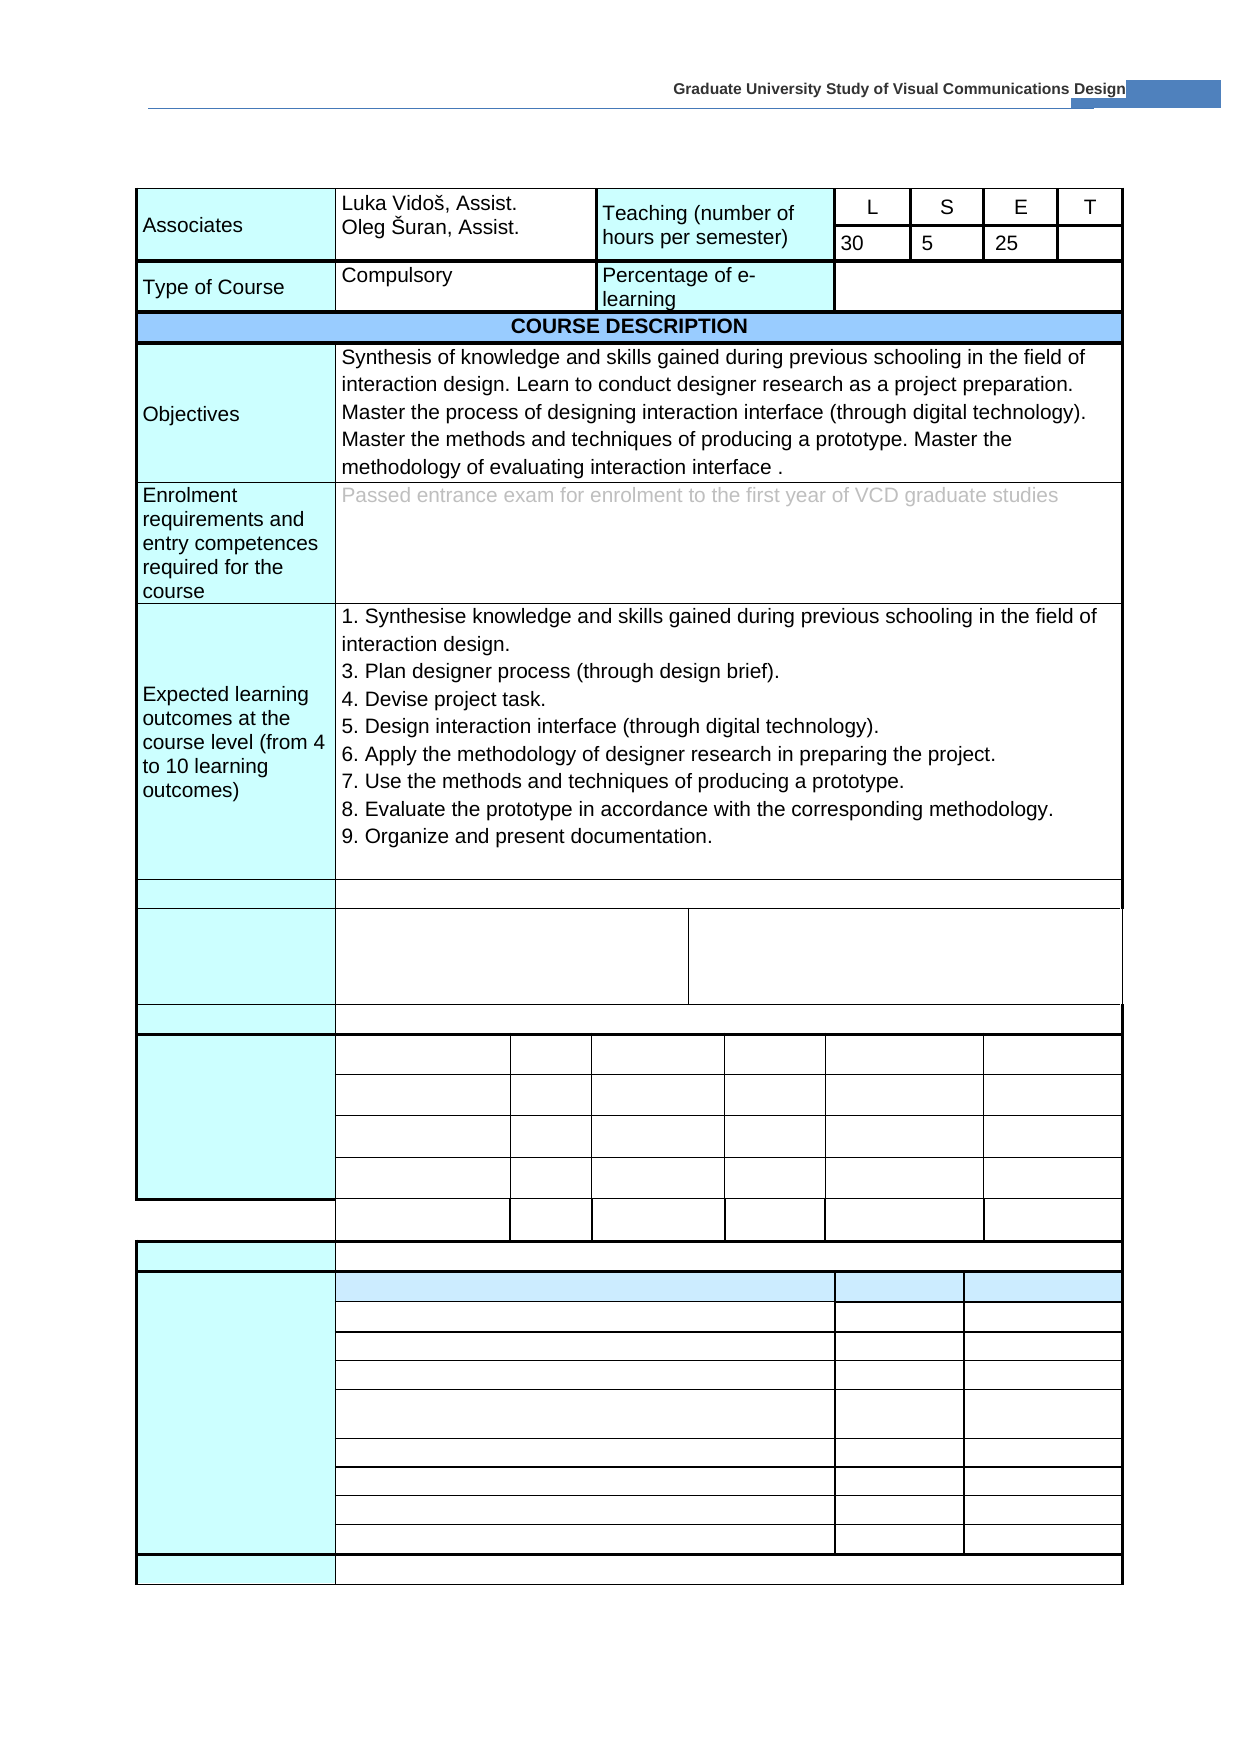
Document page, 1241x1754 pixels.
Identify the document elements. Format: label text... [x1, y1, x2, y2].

table_cell [984, 1036, 1121, 1074]
table_cell [336, 880, 1121, 908]
table_cell [725, 1036, 825, 1074]
table_cell [138, 1273, 335, 1553]
table_cell [336, 1158, 510, 1198]
table_cell [336, 1556, 1121, 1583]
table_cell [725, 1158, 825, 1198]
table_cell [965, 1468, 1121, 1495]
table_cell [592, 1075, 724, 1115]
table_cell [826, 1199, 983, 1239]
table_cell [336, 1496, 834, 1524]
table_cell [336, 1525, 834, 1553]
table_cell [965, 1390, 1121, 1438]
table_cell [826, 1158, 983, 1198]
table_cell [592, 1116, 724, 1157]
table_cell [336, 1439, 834, 1466]
table_cell [726, 1199, 824, 1239]
table_cell [336, 1333, 834, 1360]
table_cell Objectives [138, 345, 335, 482]
table_cell [336, 1468, 834, 1495]
table_cell [592, 1036, 724, 1074]
table_cell [511, 1116, 591, 1157]
table_cell [836, 1525, 963, 1553]
table_cell [984, 1075, 1121, 1115]
table_cell [336, 1036, 510, 1074]
table_cell S [912, 189, 982, 223]
table_cell [836, 263, 1121, 310]
table_cell [138, 1005, 335, 1033]
table_cell [725, 1075, 825, 1115]
table_cell COURSE DESCRIPTION [138, 314, 1121, 341]
table_cell [965, 1525, 1121, 1553]
table_cell [965, 1303, 1121, 1331]
table_cell [984, 1116, 1121, 1157]
table_cell [836, 1496, 963, 1524]
table_cell Percentage of e-learning [598, 263, 833, 310]
table_cell T [1059, 189, 1121, 223]
table_cell [965, 1496, 1121, 1524]
table_cell [138, 1243, 335, 1270]
table_cell Synthesis of knowledge and skills gained during previous schooling in the field of interaction design. Learn to conduct designer research as a project preparation. Master the process of designing interaction interface (through digital technology). Master the methods and techniques of producing a prototype. Master the methodology of evaluating interaction interface . [336, 345, 1121, 482]
table_cell [836, 1333, 963, 1360]
table_cell [836, 1273, 963, 1301]
table_cell [138, 909, 335, 1004]
table_cell [138, 880, 335, 908]
table_cell [336, 1302, 834, 1331]
table_cell [336, 1199, 509, 1239]
table_cell [1059, 227, 1121, 259]
table_cell Associates [138, 189, 335, 259]
table_cell 1. Synthesise knowledge and skills gained during previous schooling in the field of interaction design. 3. Plan designer process (through design brief). 4. Devise project task. 5. Design interaction interface (through digital technology). 6. Apply the methodology of designer research in preparing the project. 7. Use the methods and techniques of producing a prototype. 8. Evaluate the prototype in accordance with the corresponding methodology. 9. Organize and present documentation. [336, 604, 1121, 879]
table_cell [511, 1158, 591, 1198]
table_cell Luka Vidoš, Assist. Oleg Šuran, Assist. [336, 189, 595, 259]
table_cell [965, 1439, 1121, 1466]
table_cell [836, 1361, 963, 1388]
table_cell L [836, 189, 909, 223]
table_cell [336, 1075, 510, 1115]
table_cell [836, 1468, 963, 1495]
table_cell [826, 1075, 983, 1115]
table_cell Teaching (number of hours per semester) [598, 189, 833, 259]
table_cell [336, 909, 688, 1004]
table_cell [965, 1273, 1121, 1301]
table_cell [965, 1333, 1121, 1360]
table_cell Compulsory [336, 263, 595, 310]
table_cell [985, 1199, 1121, 1239]
table_cell [336, 1390, 834, 1438]
table_cell [725, 1116, 825, 1157]
table_cell [511, 1075, 591, 1115]
table_cell [965, 1361, 1121, 1388]
table_cell [836, 1439, 963, 1466]
table_cell [336, 1361, 834, 1388]
table_cell [826, 1036, 983, 1074]
table_cell [336, 1116, 510, 1157]
table_cell Expected learning outcomes at the course level (from 4 to 10 learning outcomes) [138, 604, 335, 879]
table_cell 25 [985, 227, 1056, 259]
table_cell Enrolment requirements and entry competences required for the course [138, 483, 335, 603]
table_cell 5 [912, 227, 982, 259]
table_cell [592, 1158, 724, 1198]
table_cell [511, 1199, 591, 1239]
table_cell [336, 1243, 1121, 1270]
table_cell [593, 1199, 724, 1239]
table_cell [984, 1158, 1121, 1198]
table_cell [826, 1116, 983, 1157]
table_cell [689, 908, 1122, 1004]
table_cell Passed entrance exam for enrolment to the first year of VCD graduate studies [336, 483, 1121, 603]
table_cell 30 [836, 227, 909, 259]
table_cell Type of Course [138, 263, 335, 310]
table_cell E [985, 189, 1056, 223]
table_cell [836, 1303, 963, 1331]
table_cell [138, 1556, 335, 1583]
table_cell [138, 1036, 335, 1198]
table_cell [336, 1273, 834, 1301]
table_cell [836, 1390, 963, 1438]
table_cell [511, 1036, 591, 1074]
table_cell [336, 1004, 1121, 1033]
